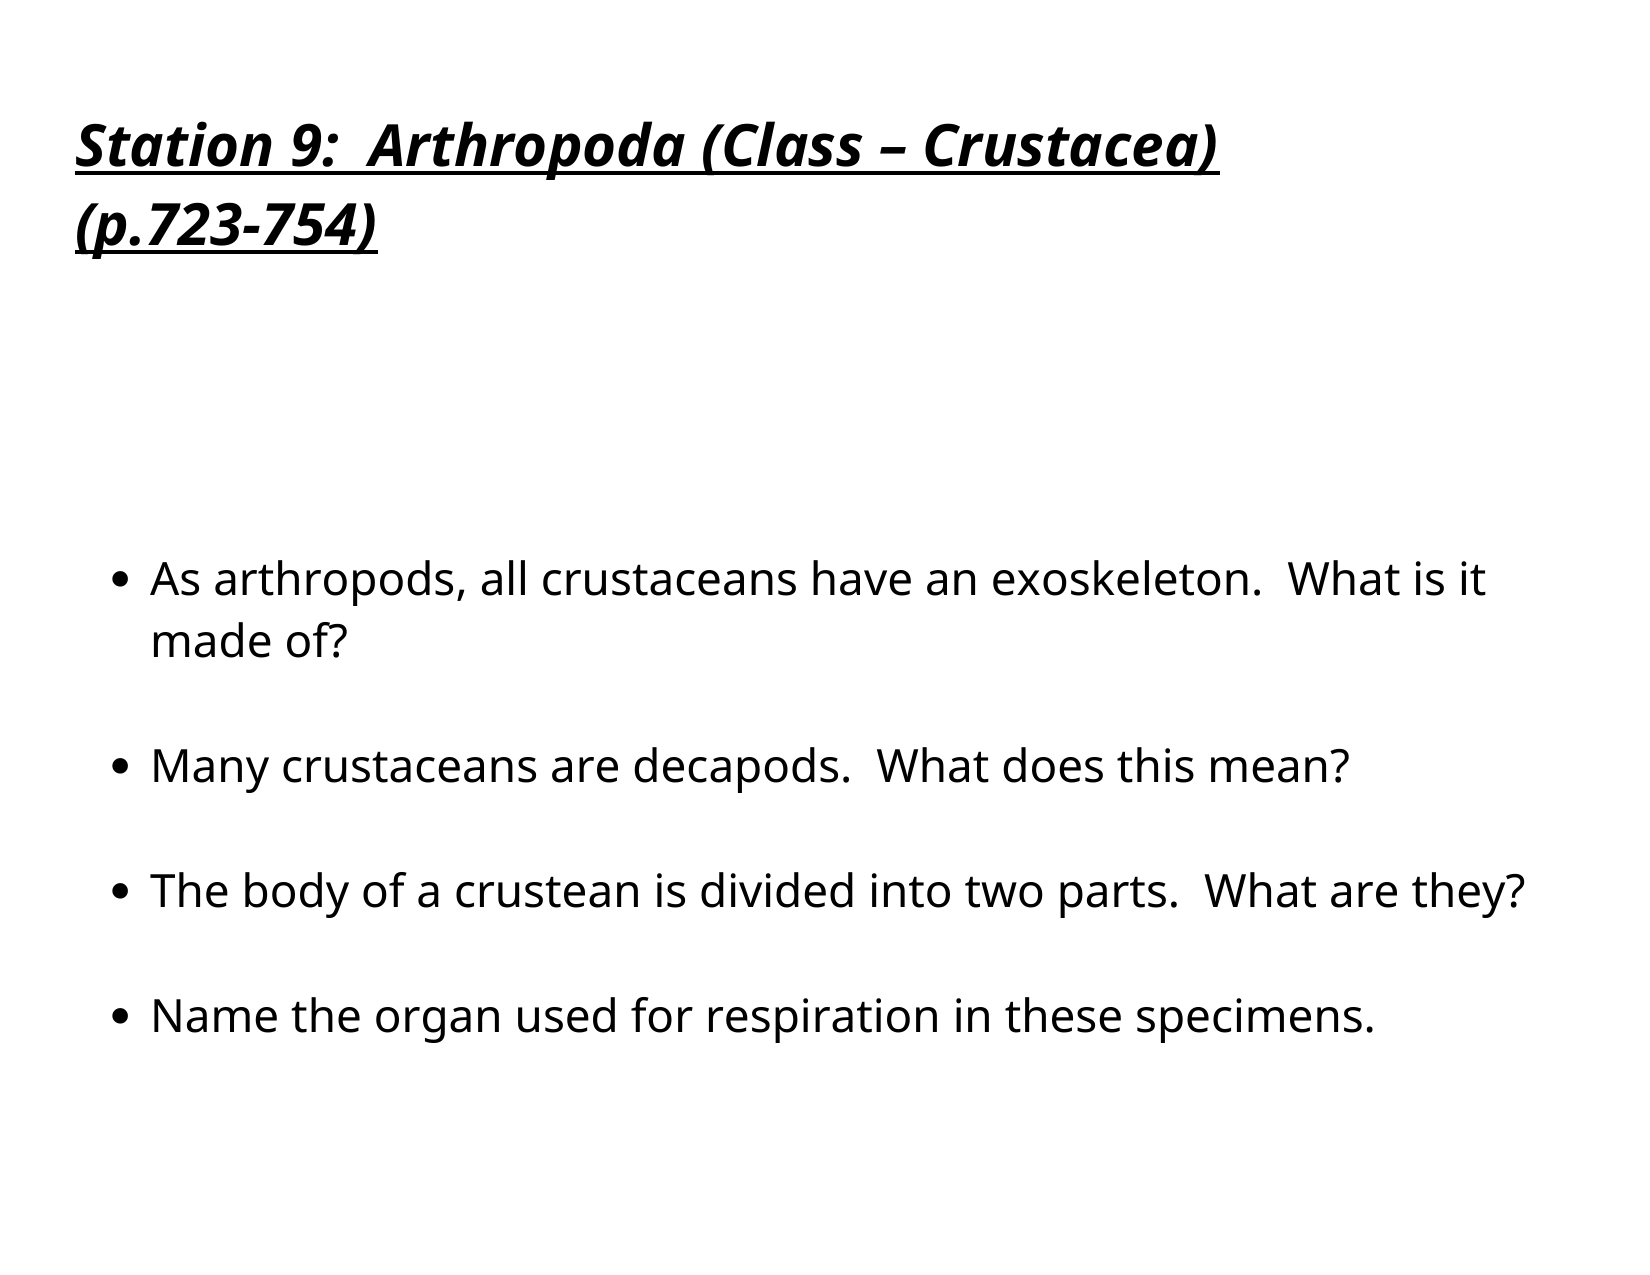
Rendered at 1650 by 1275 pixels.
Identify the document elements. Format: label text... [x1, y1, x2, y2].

list Many crustaceans are decapods. What does this mean? [112, 733, 1575, 796]
list As arthropods, all crustaceans have an exoskeleton. What is it made of? [112, 546, 1575, 671]
list The body of a crustean is divided into two parts. What are they? [112, 858, 1575, 921]
list Name the organ used for respiration in these specimens. [112, 983, 1575, 1046]
text Station 9: Arthropoda (Class – Crustacea) [75, 104, 1575, 183]
text (p.723-754) [75, 183, 1575, 263]
